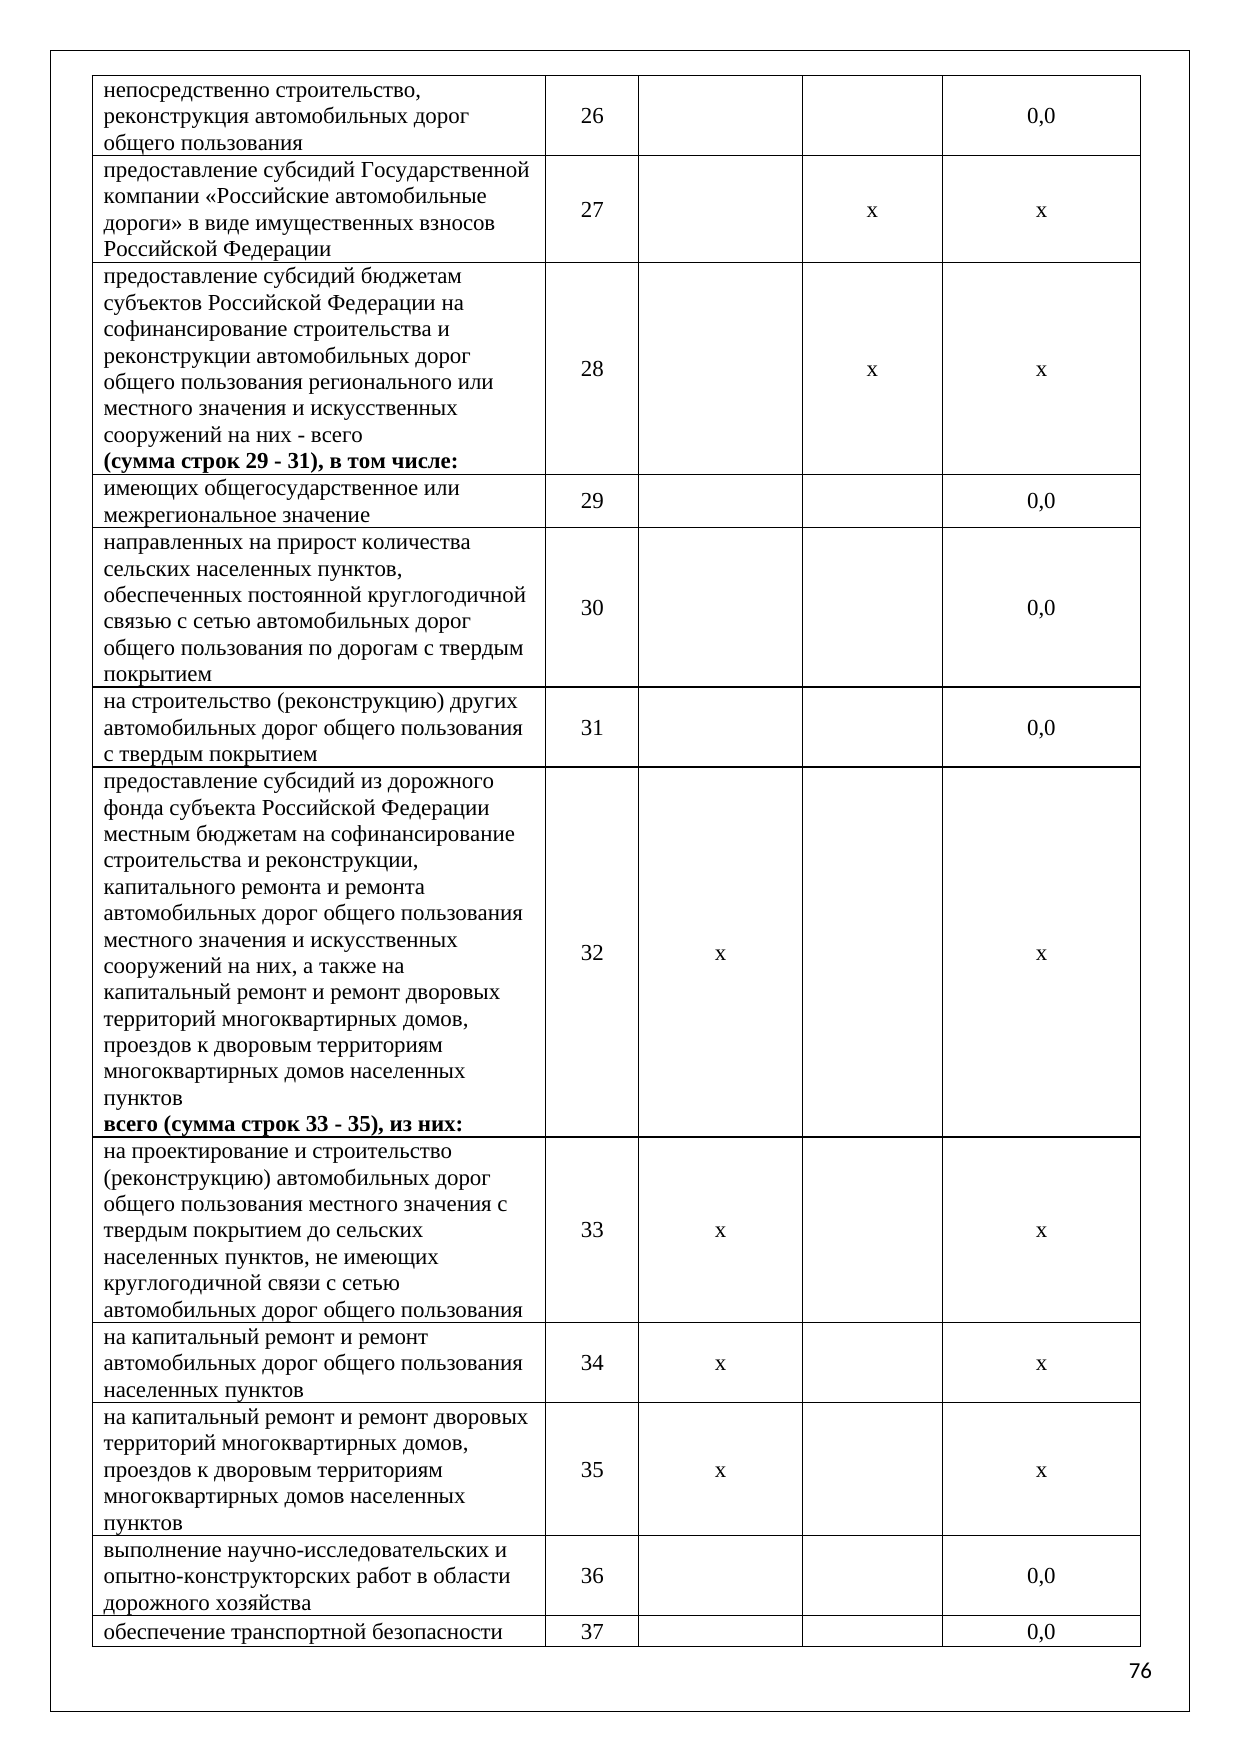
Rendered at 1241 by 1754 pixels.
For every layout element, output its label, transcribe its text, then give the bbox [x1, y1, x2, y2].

table_cell х [943, 1138, 1140, 1322]
table_cell 0,0 [943, 76, 1140, 155]
table_cell [639, 688, 802, 766]
table_cell 29 [546, 475, 638, 527]
table_cell 0,0 [943, 1616, 1140, 1646]
table_cell х [639, 1323, 802, 1402]
table_cell [639, 475, 802, 527]
table_cell 35 [546, 1403, 638, 1535]
table_cell [803, 1536, 942, 1615]
table_cell [803, 528, 942, 686]
table_cell [803, 1403, 942, 1535]
table_cell предоставление субсидий бюджетам субъектов Российской Федерации на софинансирование строительства и реконструкции автомобильных дорог общего пользования регионального или местного значения и искусственных сооружений на них - всего (сумма строк 29 - 31), в том числе: [93, 263, 545, 473]
table_cell 37 [546, 1616, 638, 1646]
table_cell [803, 1138, 942, 1322]
table_cell х [943, 768, 1140, 1136]
table_cell х [639, 1403, 802, 1535]
table_cell 0,0 [943, 688, 1140, 766]
table_cell 31 [546, 688, 638, 766]
table_cell непосредственно строительство, реконструкция автомобильных дорог общего пользования [93, 76, 545, 155]
table_cell х [639, 768, 802, 1136]
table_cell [93, 1616, 545, 1646]
table_cell 0,0 [943, 475, 1140, 527]
table_cell [803, 768, 942, 1136]
table_cell на проектирование и строительство (реконструкцию) автомобильных дорог общего пользования местного значения с твердым покрытием до сельских населенных пунктов, не имеющих круглогодичной связи с сетью автомобильных дорог общего пользования [93, 1138, 545, 1322]
table_cell 32 [546, 768, 638, 1136]
table_cell [639, 1536, 802, 1615]
table_cell 33 [546, 1138, 638, 1322]
table_cell [803, 688, 942, 766]
table_cell х [943, 1403, 1140, 1535]
table_cell 34 [546, 1323, 638, 1402]
table_cell [803, 1616, 942, 1646]
table_cell 26 [546, 76, 638, 155]
table_cell направленных на прирост количества сельских населенных пунктов, обеспеченных постоянной круглогодичной связью с сетью автомобильных дорог общего пользования по дорогам с твердым покрытием [93, 528, 545, 686]
table_cell [639, 528, 802, 686]
table_cell [803, 76, 942, 155]
table_cell 0,0 [943, 528, 1140, 686]
table_cell [803, 1323, 942, 1402]
table_cell [639, 76, 802, 155]
table_cell 27 [546, 156, 638, 262]
table_cell х [943, 156, 1140, 262]
table_cell х [803, 156, 942, 262]
table_cell предоставление субсидий из дорожного фонда субъекта Российской Федерации местным бюджетам на софинансирование строительства и реконструкции, капитального ремонта и ремонта автомобильных дорог общего пользования местного значения и искусственных сооружений на них, а также на капитальный ремонт и ремонт дворовых территорий многоквартирных домов, проездов к дворовым территориям многоквартирных домов населенных пунктов всего (сумма строк 33 - 35), из них: [93, 768, 545, 1136]
table_cell [639, 1616, 802, 1646]
table_cell [803, 475, 942, 527]
table_cell 36 [546, 1536, 638, 1615]
table_cell х [803, 263, 942, 473]
table_cell [639, 263, 802, 473]
table_cell предоставление субсидий Государственной компании «Российские автомобильные дороги» в виде имущественных взносов Российской Федерации [93, 156, 545, 262]
table_cell 30 [546, 528, 638, 686]
table_cell на капитальный ремонт и ремонт дворовых территорий многоквартирных домов, проездов к дворовым территориям многоквартирных домов населенных пунктов [93, 1403, 545, 1535]
table_cell 0,0 [943, 1536, 1140, 1615]
table_cell х [943, 1323, 1140, 1402]
table_cell выполнение научно-исследовательских и опытно-конструкторских работ в области дорожного хозяйства [93, 1536, 545, 1615]
table_cell х [639, 1138, 802, 1322]
table_cell имеющих общегосударственное или межрегиональное значение [93, 475, 545, 527]
table_cell 28 [546, 263, 638, 473]
table_cell на капитальный ремонт и ремонт автомобильных дорог общего пользования населенных пунктов [93, 1323, 545, 1402]
table_cell [639, 156, 802, 262]
table_cell х [943, 263, 1140, 473]
table_cell на строительство (реконструкцию) других автомобильных дорог общего пользования с твердым покрытием [93, 688, 545, 766]
